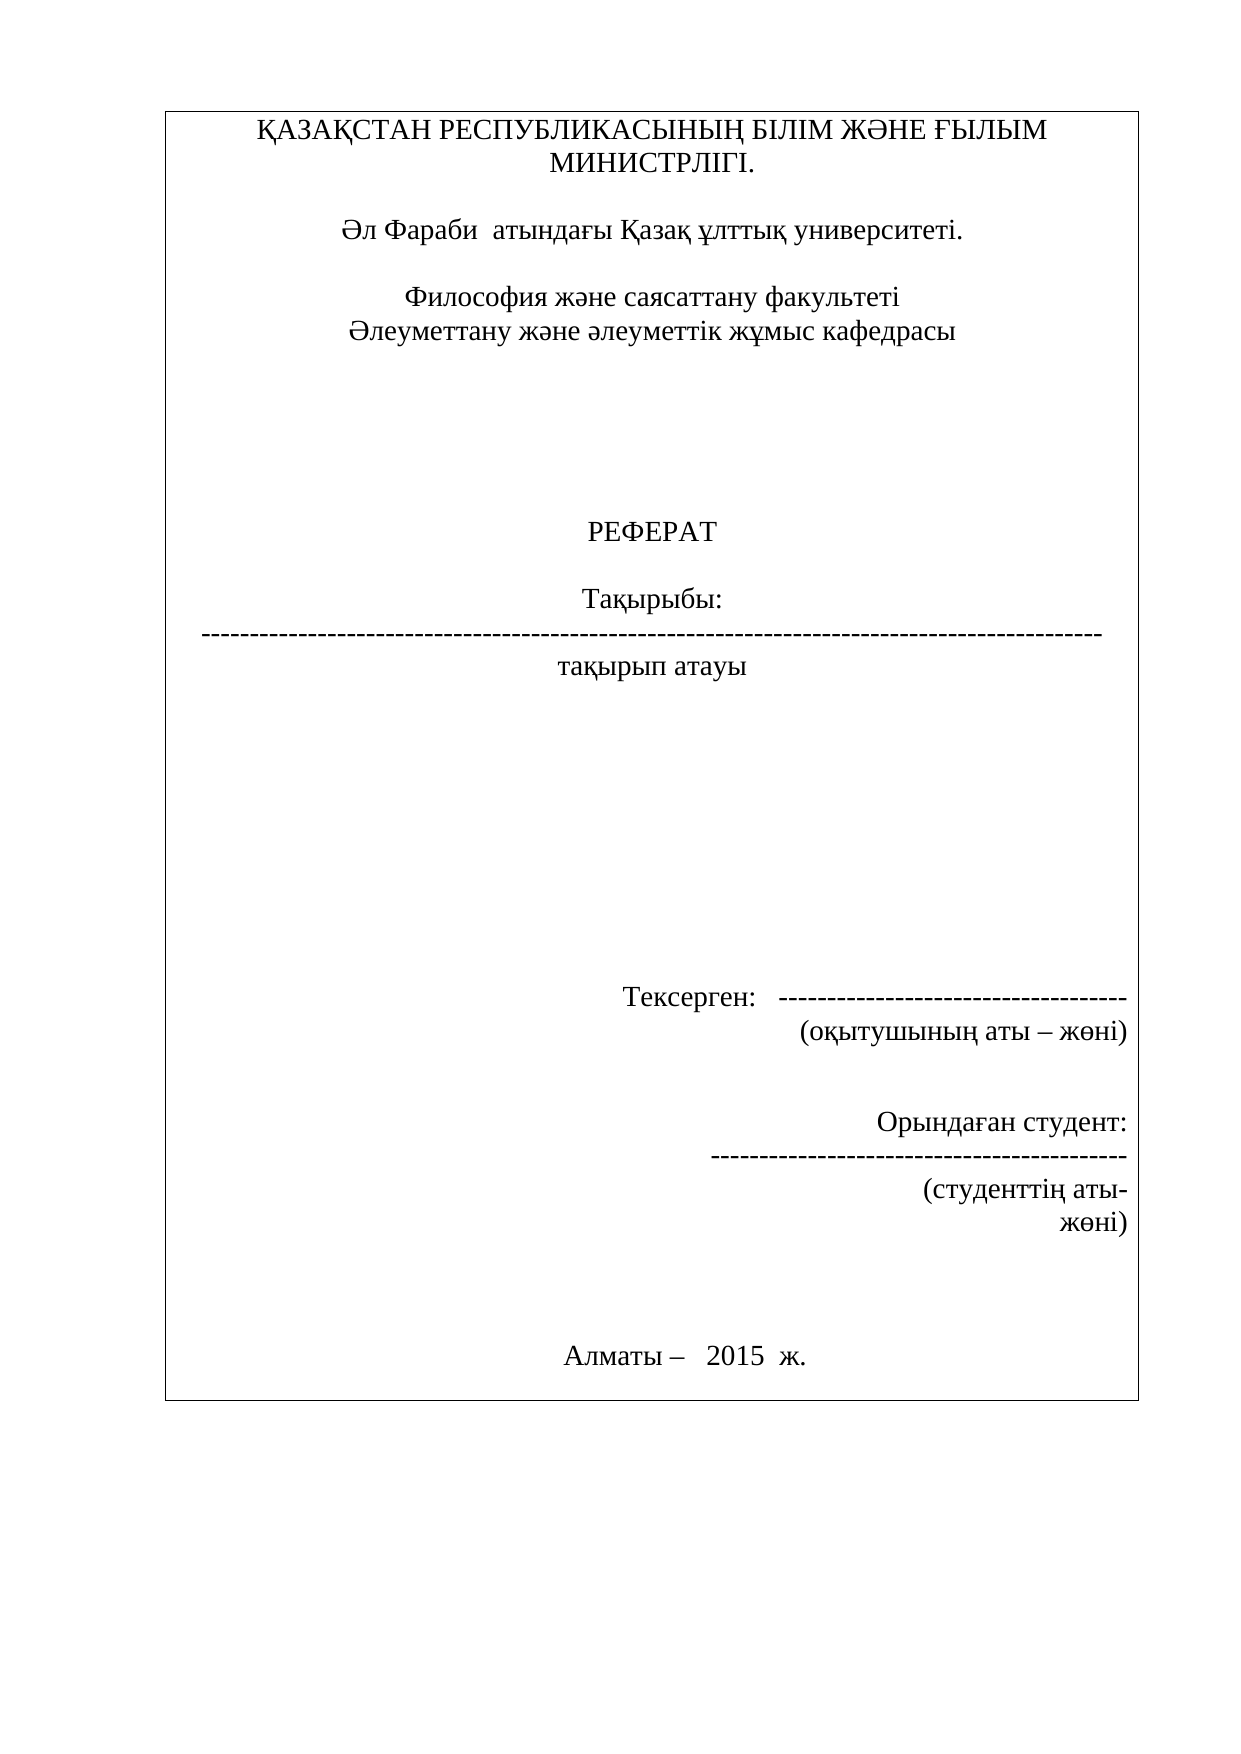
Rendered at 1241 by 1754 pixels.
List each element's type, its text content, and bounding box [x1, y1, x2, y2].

table_header ҚАЗАҚСТАН РЕСПУБЛИКАСЫНЫҢ БІЛІМ ЖӘНЕ ҒЫЛЫМ МИНИСТРЛІГІ. Әл Фараби атындағы Қазақ ұлттық университеті. Философия және саясаттану факультеті Әлеуметтану және әлеуметтік жұмыс кафедрасы РЕФЕРАТ Тақырыбы: --------------------------------------------------------------------------------------------- тақырып атауы Тексерген: ------------------------------------ (оқытушының аты – жөні) Орындаған студент: ------------------------------------------- (студенттің аты-жөні) Алматы – 2015 ж. [166, 112, 1138, 1400]
